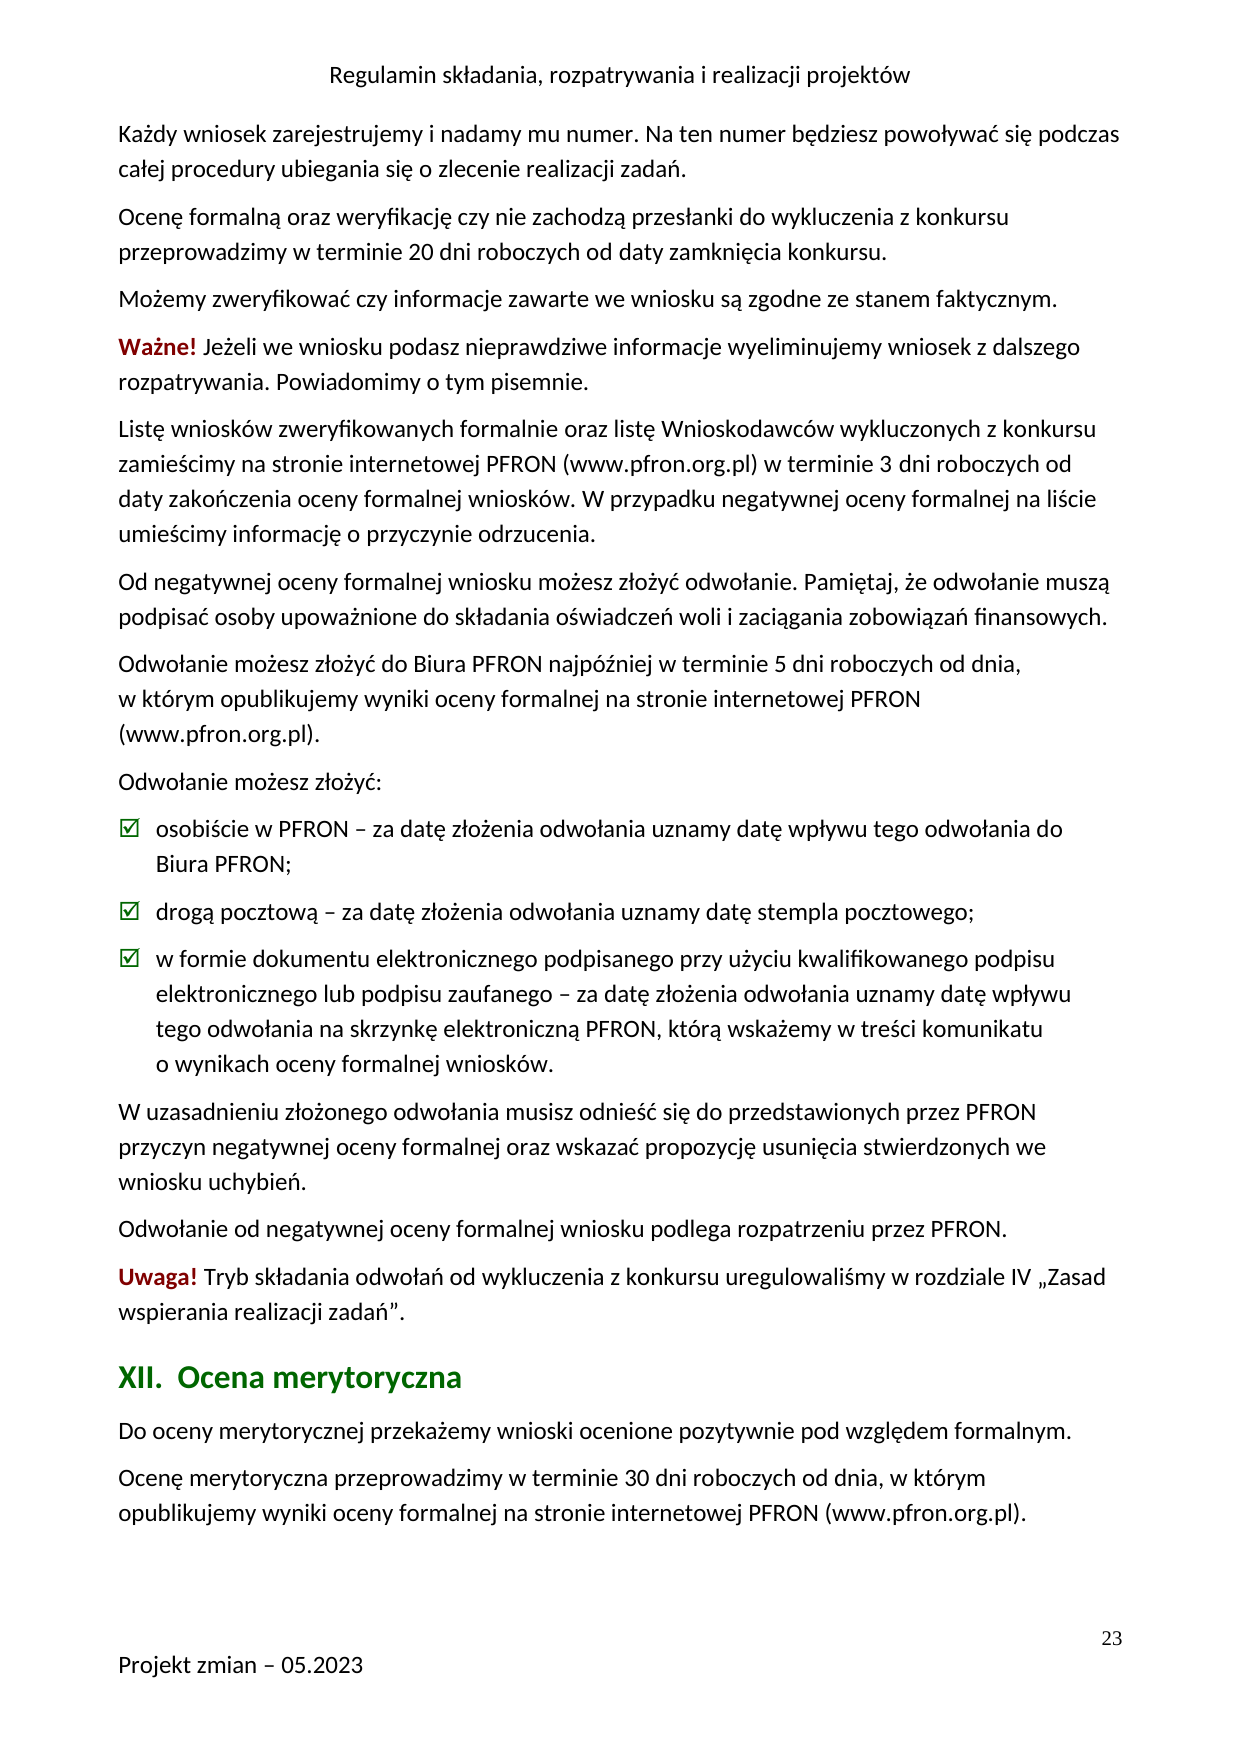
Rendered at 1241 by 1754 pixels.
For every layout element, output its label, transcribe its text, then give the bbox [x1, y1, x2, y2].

text Uwaga! Tryb składania odwołań od wykluczenia z konkursu uregulowaliśmy w rozdziale IV „Zasad wspierania realizacji zadań”. [118, 1261, 1122, 1326]
text Każdy wniosek zarejestrujemy i nadamy mu numer. Na ten numer będziesz powoływać się podczas całej procedury ubiegania się o zlecenie realizacji zadań. [118, 118, 1122, 184]
text Od negatywnej oceny formalnej wniosku możesz złożyć odwołanie. Pamiętaj, że odwołanie muszą podpisać osoby upoważnione do składania oświadczeń woli i zaciągania zobowiązań finansowych. [118, 566, 1122, 631]
list w formie dokumentu elektronicznego podpisanego przy użyciu kwalifikowanego podpisu elektronicznego lub podpisu zaufanego – za datę złożenia odwołania uznamy datę wpływu tego odwołania na skrzynkę elektroniczną PFRON, którą wskażemy w treści komunikatu o wynikach oceny formalnej wniosków. [118, 943, 1122, 1079]
text Do oceny merytorycznej przekażemy wnioski ocenione pozytywnie pod względem formalnym. [118, 1415, 1122, 1445]
text Odwołanie możesz złożyć: [118, 766, 1122, 796]
subtitle Ocena merytoryczna [118, 1356, 1122, 1396]
text Listę wniosków zweryfikowanych formalnie oraz listę Wnioskodawców wykluczonych z konkursu zamieścimy na stronie internetowej PFRON (www.pfron.org.pl) w terminie 3 dni roboczych od daty zakończenia oceny formalnej wniosków. W przypadku negatywnej oceny formalnej na liście umieścimy informację o przyczynie odrzucenia. [118, 413, 1122, 549]
text Możemy zweryfikować czy informacje zawarte we wniosku są zgodne ze stanem faktycznym. [118, 283, 1122, 314]
text Ocenę formalną oraz weryfikację czy nie zachodzą przesłanki do wykluczenia z konkursu przeprowadzimy w terminie 20 dni roboczych od daty zamknięcia konkursu. [118, 201, 1122, 266]
list osobiście w PFRON – za datę złożenia odwołania uznamy datę wpływu tego odwołania do Biura PFRON; [118, 813, 1122, 879]
list drogą pocztową – za datę złożenia odwołania uznamy datę stempla pocztowego; [118, 896, 1122, 926]
text Odwołanie możesz złożyć do Biura PFRON najpóźniej w terminie 5 dni roboczych od dnia, w którym opublikujemy wyniki oceny formalnej na stronie internetowej PFRON (www.pfron.org.pl). [118, 648, 1122, 749]
text Ocenę merytoryczna przeprowadzimy w terminie 30 dni roboczych od dnia, w którym opublikujemy wyniki oceny formalnej na stronie internetowej PFRON (www.pfron.org.pl). [118, 1462, 1122, 1528]
text W uzasadnieniu złożonego odwołania musisz odnieść się do przedstawionych przez PFRON przyczyn negatywnej oceny formalnej oraz wskazać propozycję usunięcia stwierdzonych we wniosku uchybień. [118, 1096, 1122, 1196]
text Odwołanie od negatywnej oceny formalnej wniosku podlega rozpatrzeniu przez PFRON. [118, 1213, 1122, 1244]
text Ważne! Jeżeli we wniosku podasz nieprawdziwe informacje wyeliminujemy wniosek z dalszego rozpatrywania. Powiadomimy o tym pisemnie. [118, 331, 1122, 396]
